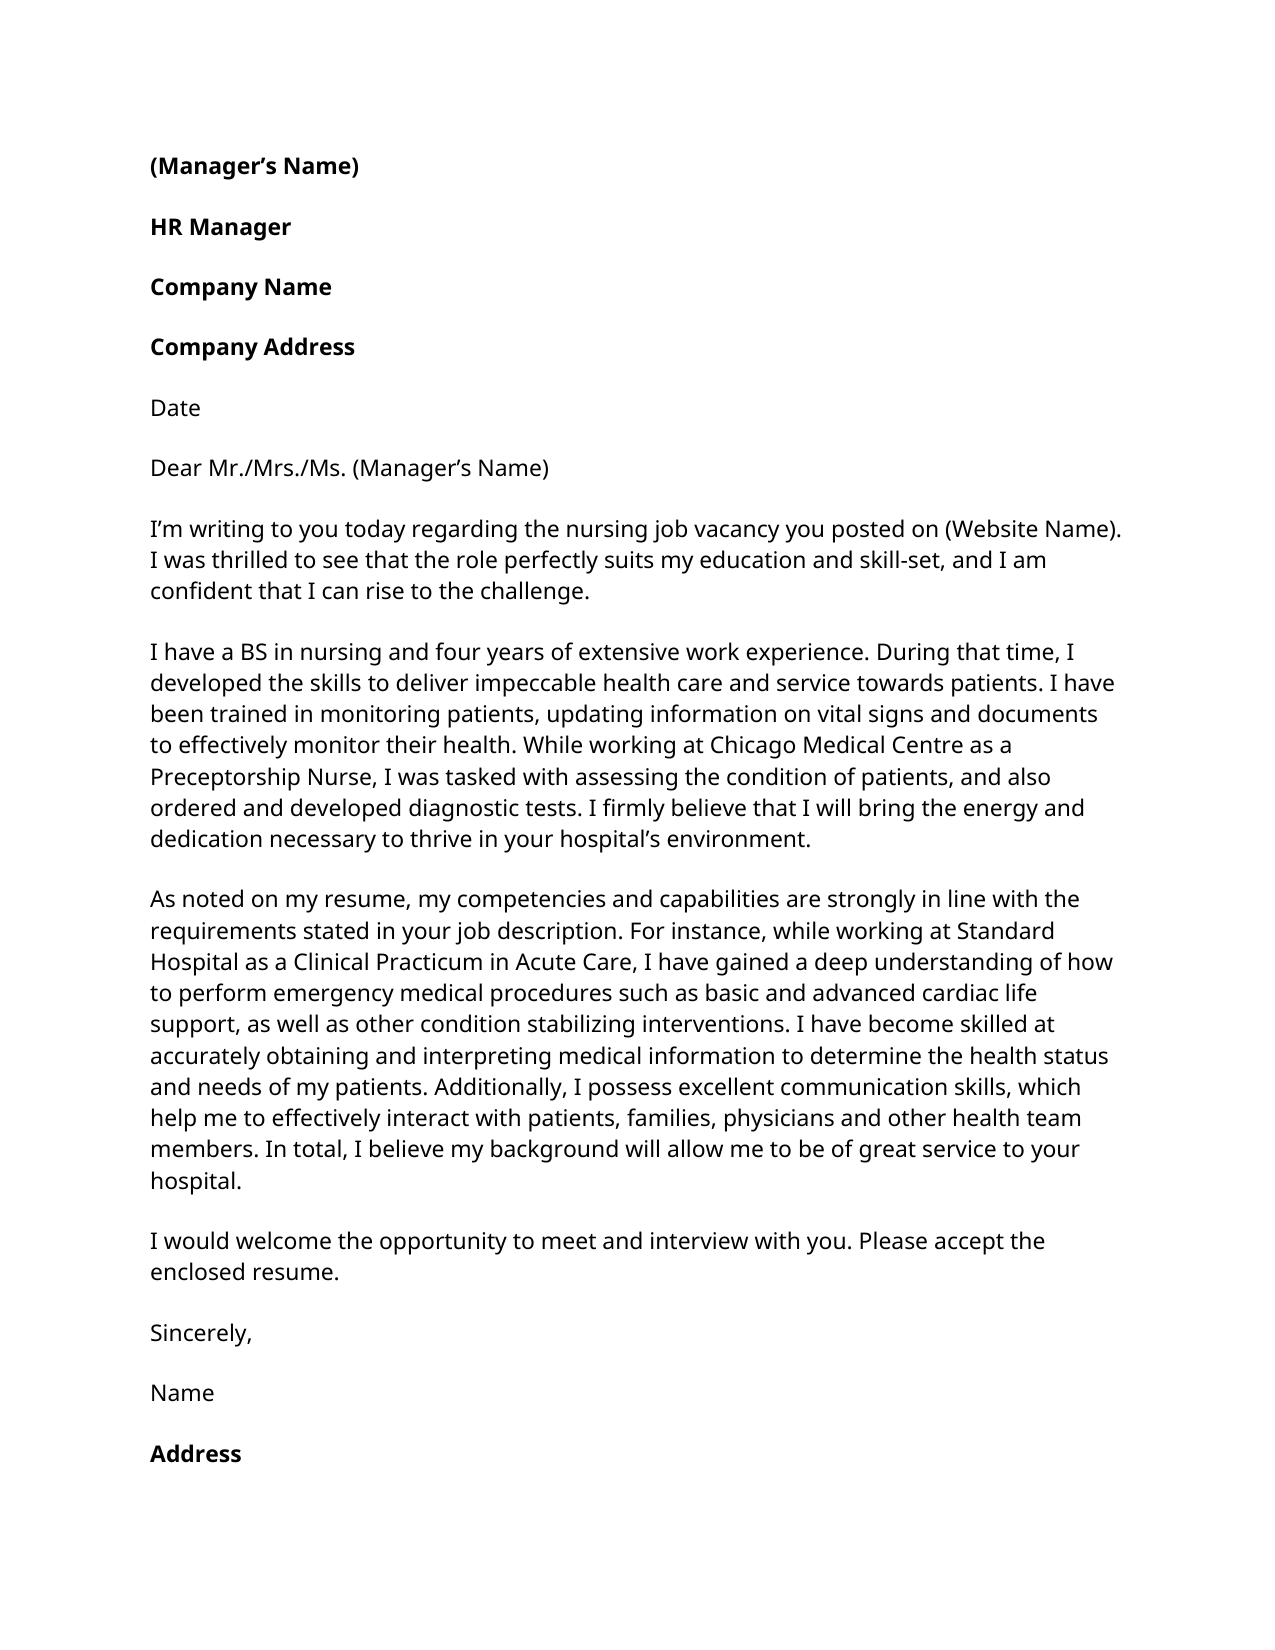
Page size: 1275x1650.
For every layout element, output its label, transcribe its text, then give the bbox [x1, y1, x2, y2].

text I would welcome the opportunity to meet and interview with you. Please accept the enclosed resume. [150, 1225, 1125, 1287]
text Company Address [150, 331, 1125, 362]
text Company Name [150, 271, 1125, 302]
text Name [150, 1377, 1125, 1408]
text Date [150, 392, 1125, 423]
text I have a BS in nursing and four years of extensive work experience. During that time, I developed the skills to deliver impeccable health care and service towards patients. I have been trained in monitoring patients, updating information on vital signs and documents to effectively monitor their health. While working at Chicago Medical Centre as a Preceptorship Nurse, I was tasked with assessing the condition of patients, and also ordered and developed diagnostic tests. I firmly believe that I will bring the energy and dedication necessary to thrive in your hospital’s environment. [150, 635, 1125, 854]
text Address [150, 1437, 1125, 1469]
text Sincerely, [150, 1317, 1125, 1348]
text As noted on my resume, my competencies and capabilities are strongly in line with the requirements stated in your job description. For instance, while working at Standard Hospital as a Clinical Practicum in Acute Care, I have gained a deep understanding of how to perform emergency medical procedures such as basic and advanced cardiac life support, as well as other condition stabilizing interventions. I have become skilled at accurately obtaining and interpreting medical information to determine the health status and needs of my patients. Additionally, I possess excellent communication skills, which help me to effectively interact with patients, families, physicians and other health team members. In total, I believe my background will allow me to be of great service to your hospital. [150, 883, 1125, 1196]
text HR Manager [150, 210, 1125, 242]
text Dear Mr./Mrs./Ms. (Manager’s Name) [150, 452, 1125, 483]
text I’m writing to you today regarding the nursing job vacancy you posted on (Website Name). I was thrilled to see that the role perfectly suits my education and skill-set, and I am confident that I can rise to the challenge. [150, 512, 1125, 606]
text (Manager’s Name) [150, 150, 1125, 181]
